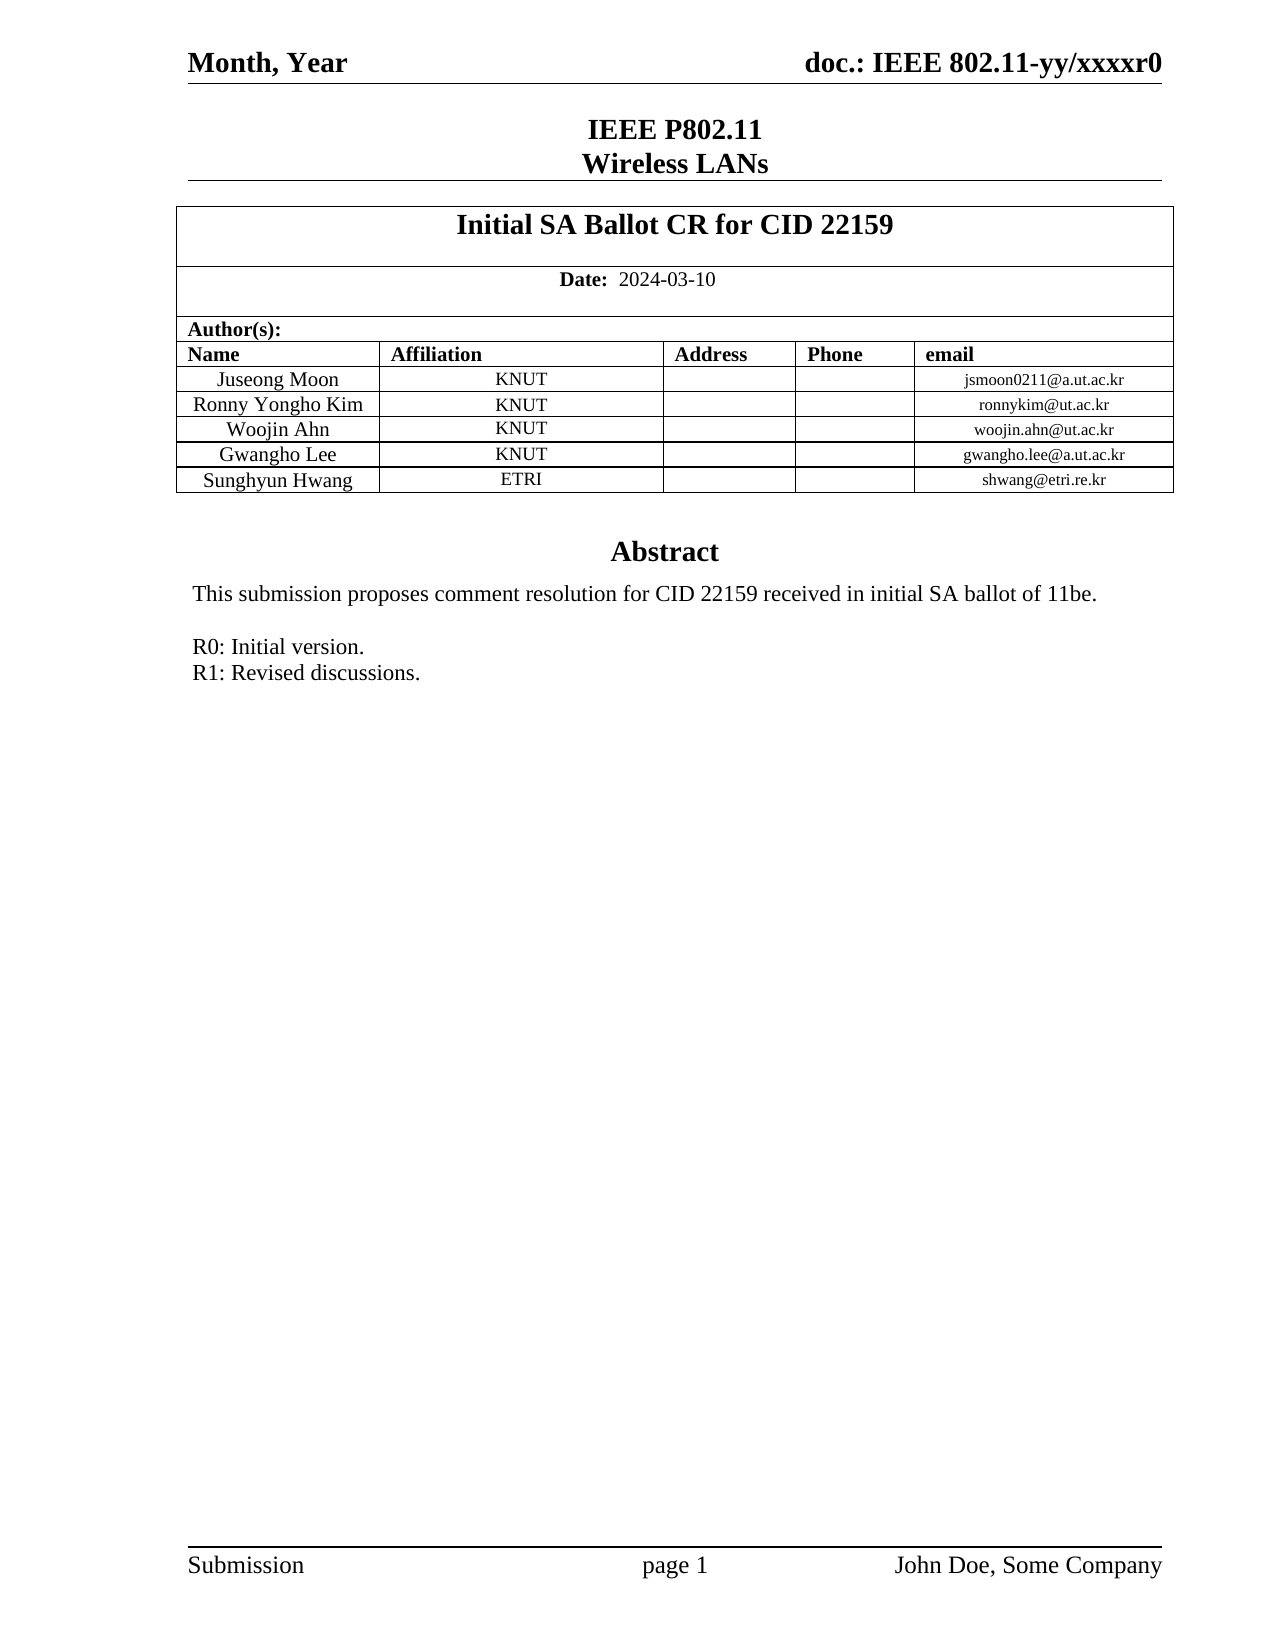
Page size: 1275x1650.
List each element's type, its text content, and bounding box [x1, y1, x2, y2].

table_cell [796, 468, 914, 492]
table_cell KNUT [380, 443, 663, 466]
table_cell [796, 417, 914, 441]
table_cell [664, 443, 795, 466]
table_cell Ronny Yongho Kim [177, 392, 379, 416]
table_cell ronnykim@ut.ac.kr [915, 392, 1173, 416]
table_cell [664, 392, 795, 416]
table_cell KNUT [380, 367, 663, 391]
table_cell ETRI [380, 468, 663, 492]
table_header Initial SA Ballot CR for CID 22159 [177, 207, 1173, 266]
table_cell [796, 367, 914, 391]
table_cell [664, 468, 795, 492]
table_cell Phone [796, 342, 914, 366]
table_cell Gwangho Lee [177, 443, 379, 466]
table_cell Author(s): [177, 317, 1173, 341]
table_cell [796, 443, 914, 466]
table_cell [664, 417, 795, 441]
text IEEE P802.11 Wireless LANs [187, 112, 1162, 181]
table_cell Name [177, 342, 379, 366]
table_cell Date: 2024-03-10 [177, 267, 1173, 316]
table_cell Affiliation [380, 342, 663, 366]
table_cell [664, 367, 795, 391]
table_cell KNUT [380, 392, 663, 416]
table_cell gwangho.lee@a.ut.ac.kr [915, 443, 1173, 466]
table_cell [796, 392, 914, 416]
table_cell KNUT [380, 417, 663, 441]
table_cell Juseong Moon [177, 367, 379, 391]
table_cell Sunghyun Hwang [177, 468, 379, 492]
table_cell shwang@etri.re.kr [915, 468, 1173, 492]
table_cell jsmoon0211@a.ut.ac.kr [915, 367, 1173, 391]
table_cell Woojin Ahn [177, 417, 379, 441]
table_cell woojin.ahn@ut.ac.kr [915, 417, 1173, 441]
table_cell Address [664, 342, 795, 366]
table_cell email [915, 342, 1173, 366]
